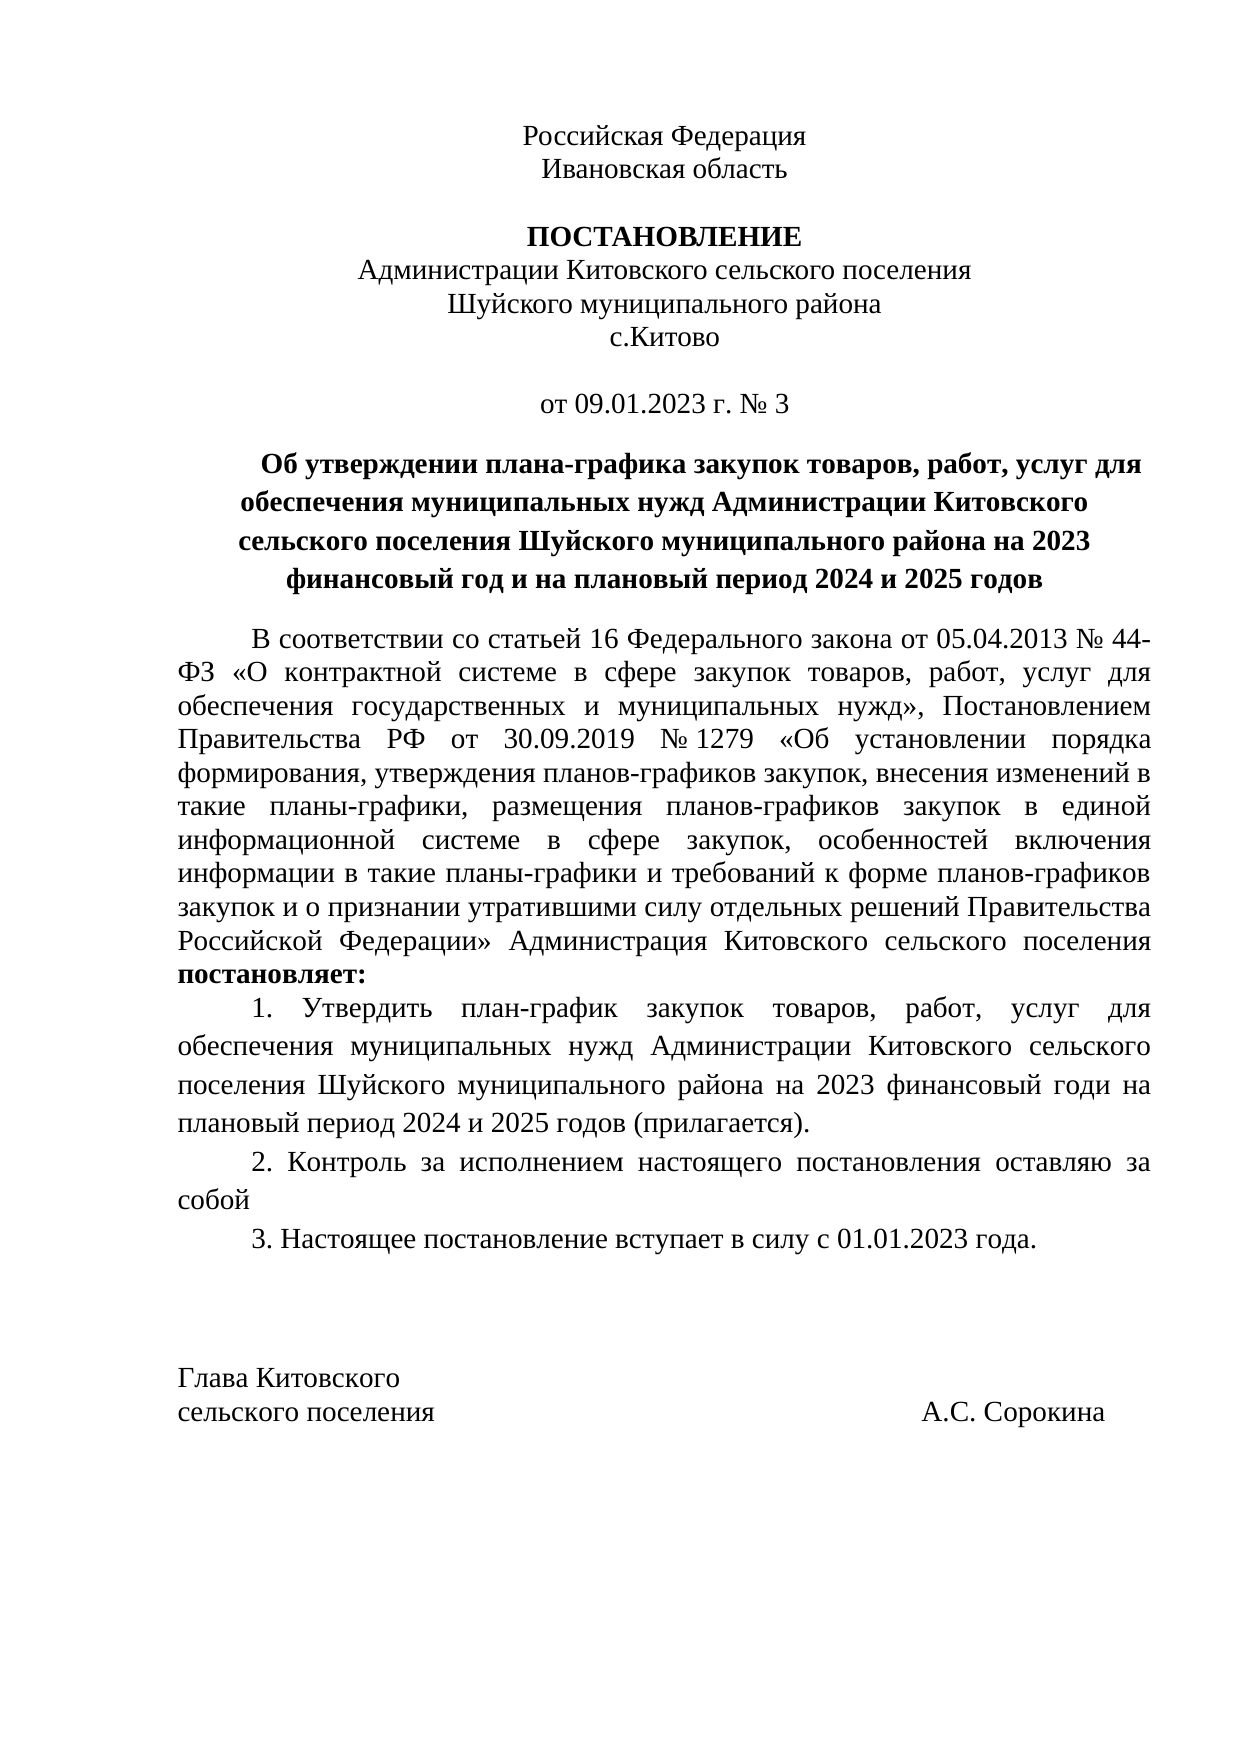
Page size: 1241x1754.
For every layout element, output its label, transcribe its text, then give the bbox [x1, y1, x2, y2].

text Российская Федерация Ивановская область [177, 118, 1152, 185]
text 1. Утвердить план-график закупок товаров, работ, услуг для обеспечения муниципальных нужд Администрации Китовского сельского поселения Шуйского муниципального района на 2023 финансовый годи на плановый период 2024 и 2025 годов (прилагается). [177, 990, 1152, 1139]
text сельского поселения А.С. Сорокина [177, 1394, 1152, 1427]
text 3. Настоящее постановление вступает в силу с 01.01.2023 года. [177, 1221, 1152, 1254]
text 2. Контроль за исполнением настоящего постановления оставляю за собой [177, 1144, 1152, 1216]
text Об утверждении плана-графика закупок товаров, работ, услуг для обеспечения муниципальных нужд Администрации Китовского сельского поселения Шуйского муниципального района на 2023 финансовый год и на плановый период 2024 и 2025 годов [177, 446, 1152, 595]
text ПОСТАНОВЛЕНИЕ [177, 219, 1152, 252]
text от 09.01.2023 г. № 3 [177, 386, 1152, 420]
text Глава Китовского [177, 1360, 1152, 1394]
subtitle В соответствии со статьей 16 Федерального закона от 05.04.2013 № 44-ФЗ «О контрактной системе в сфере закупок товаров, работ, услуг для обеспечения государственных и муниципальных нужд», Постановлением Правительства РФ от 30.09.2019 № 1279 «Об установлении порядка формирования, утверждения планов-графиков закупок, внесения изменений в такие планы-графики, размещения планов-графиков закупок в единой информационной системе в сфере закупок, особенностей включения информации в такие планы-графики и требований к форме планов-графиков закупок и о признании утратившими силу отдельных решений Правительства Российской Федерации» Администрация Китовского сельского поселения постановляет: [177, 621, 1152, 990]
text Администрации Китовского сельского поселения [177, 252, 1152, 286]
text с.Китово [177, 319, 1152, 353]
text Шуйского муниципального района [177, 286, 1152, 319]
